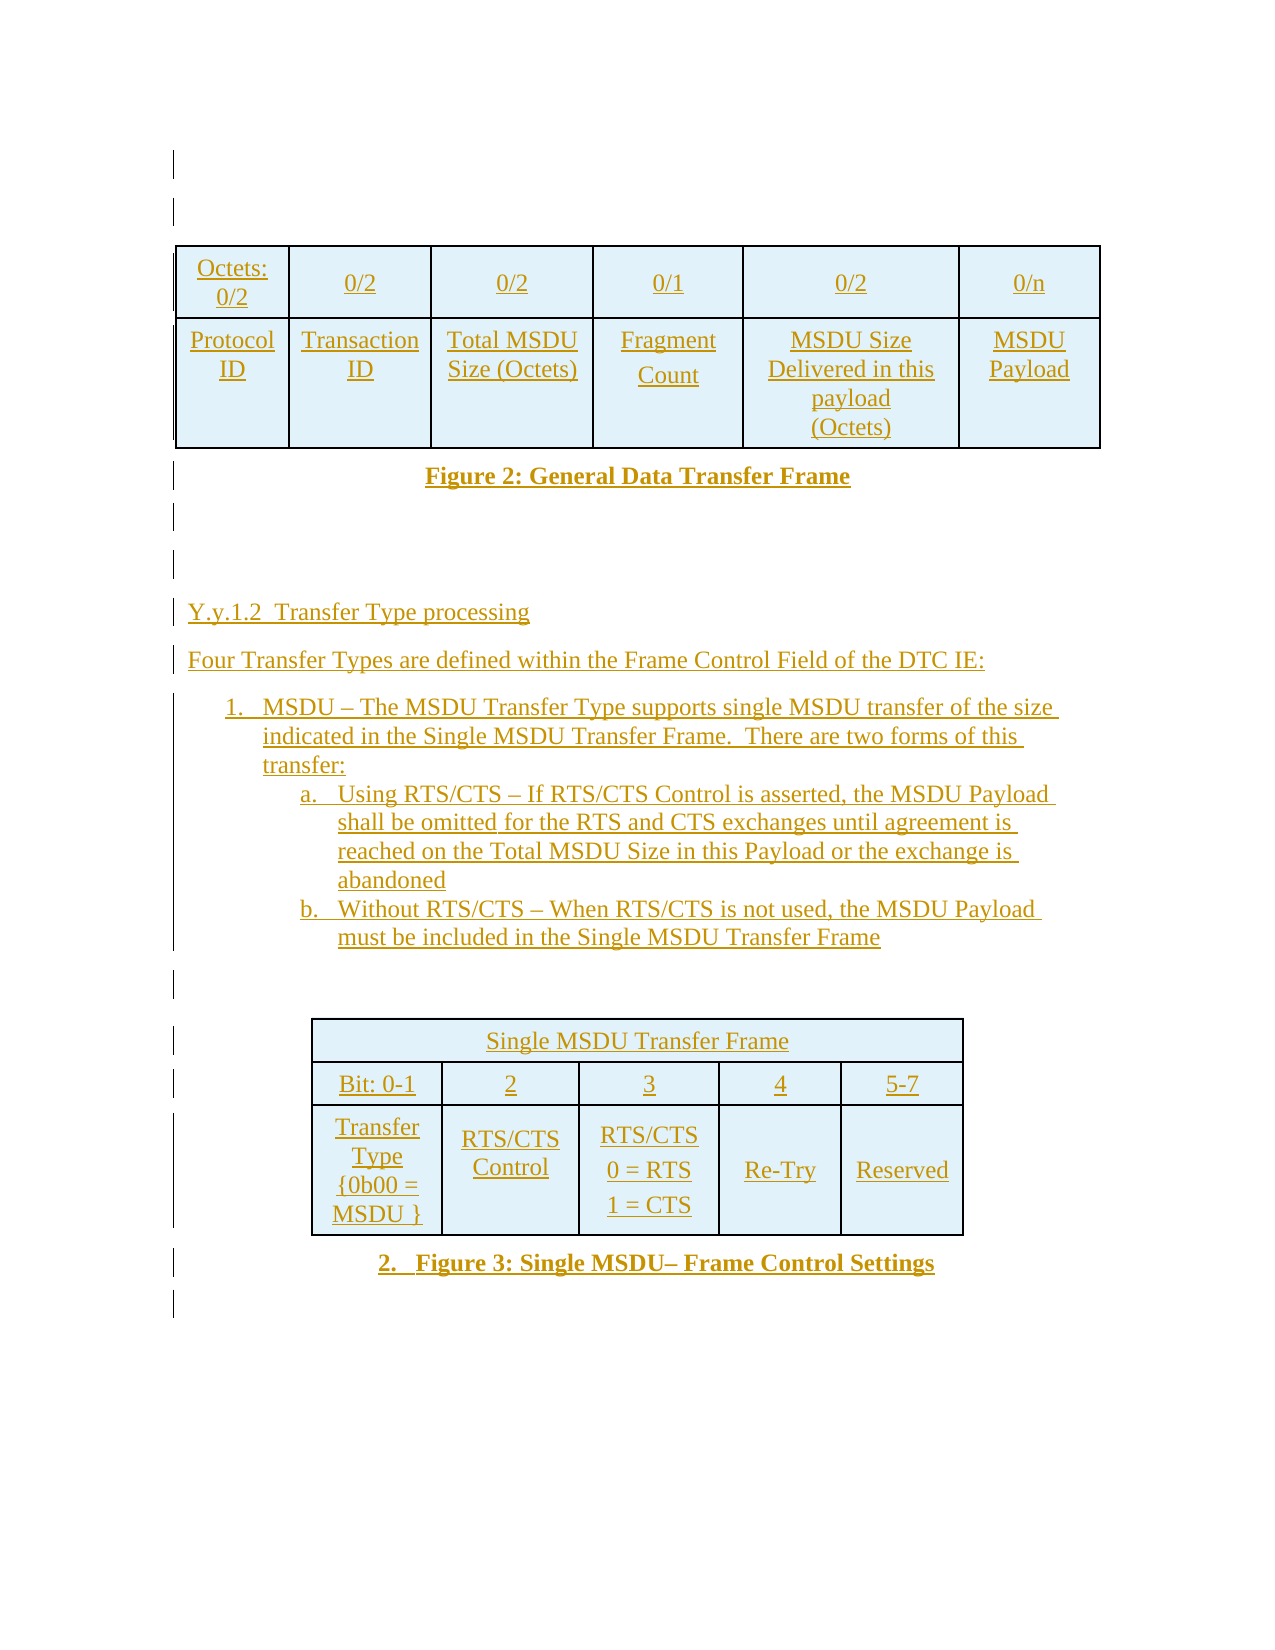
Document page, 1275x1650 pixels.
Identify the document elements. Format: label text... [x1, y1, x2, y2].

text 2 [187, 461, 1087, 490]
list 3 [225, 1248, 1087, 1277]
